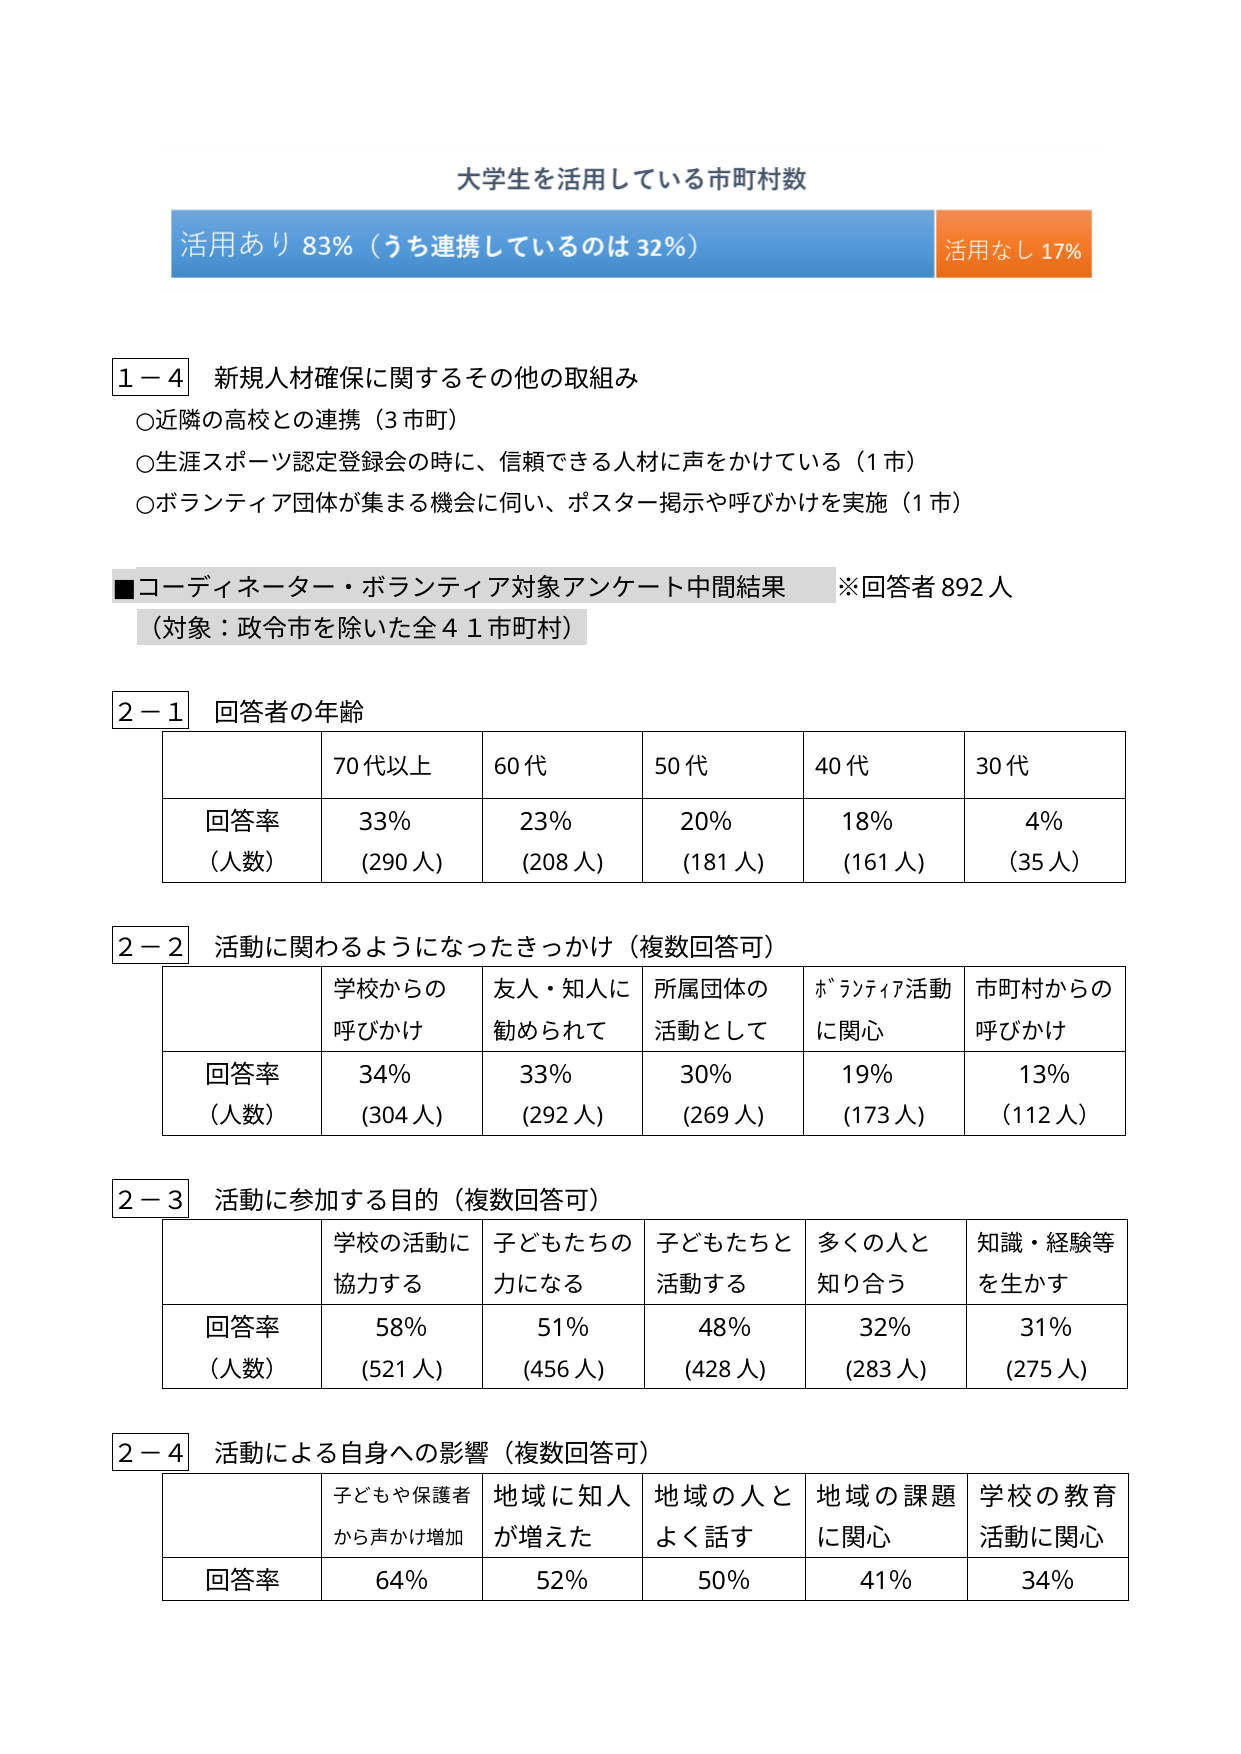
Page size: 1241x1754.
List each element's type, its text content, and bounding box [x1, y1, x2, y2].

table_header 学校の活動に協力する [322, 1220, 482, 1304]
table_header 市町村からの 呼びかけ [965, 967, 1125, 1051]
table_header 30代 [965, 732, 1125, 797]
table_header ﾎﾞﾗﾝﾃｨｱ活動に関心 [804, 967, 964, 1051]
table_header 地域の人とよく話す [643, 1474, 805, 1557]
text ２－１ 回答者の年齢 [112, 689, 1128, 731]
picture [158, 147, 1104, 292]
table_header 60代 [483, 732, 642, 797]
text ２－４ 活動による自身への影響（複数回答可） [112, 1431, 1128, 1472]
table_header 子どもたちの力になる [483, 1220, 644, 1304]
table_header 地域の課題に関心 [806, 1474, 967, 1557]
table_header 子どもたちと活動する [645, 1220, 805, 1304]
text （対象：政令市を除いた全４１市町村） [112, 606, 1128, 648]
table_header [163, 732, 321, 797]
table_cell 回答率 （人数） [163, 1305, 321, 1388]
table_cell 41％ (362人) [806, 1558, 967, 1599]
table_header 子どもや保護者から声かけ増加 [322, 1474, 482, 1557]
text １－４ 新規人材確保に関するその他の取組み [112, 356, 1128, 398]
table_header 地域に知人が増えた [483, 1474, 642, 1557]
table_cell 50％ (450人) [643, 1558, 805, 1599]
table_header 70代以上 [322, 732, 482, 797]
table_cell 4％ （35人） [965, 799, 1125, 882]
table_cell 32％ (283人) [806, 1305, 966, 1388]
table_cell 64％ (571人) [322, 1558, 482, 1599]
table_header 友人・知人に勧められて [483, 967, 642, 1051]
table_cell 33％ (292人) [483, 1052, 642, 1135]
table_cell 33％ (290人) [322, 799, 482, 882]
table_header 所属団体の 活動として [643, 967, 803, 1051]
text ２－３ 活動に参加する目的（複数回答可） [112, 1178, 1128, 1219]
table_cell 51％ (456人) [483, 1305, 644, 1388]
text ○近隣の高校との連携（3市町） [135, 398, 1128, 439]
table_cell 19％ (173人) [804, 1052, 964, 1135]
table_header 学校の教育活動に関心 [968, 1474, 1128, 1557]
table_cell 13％ （112人） [965, 1052, 1125, 1135]
table_header 多くの人と 知り合う [806, 1220, 966, 1304]
table_header 40代 [804, 732, 964, 797]
table_header 50代 [643, 732, 803, 797]
text ■コーディネーター・ボランティア対象アンケート中間結果 ※回答者892人 [112, 564, 1128, 606]
table_cell 34％ (307人) [968, 1558, 1128, 1599]
table_cell 回答率 （人数） [163, 1052, 321, 1135]
text ２－２ 活動に関わるようになったきっかけ（複数回答可） [112, 924, 1128, 966]
table_header [163, 967, 321, 1051]
table_header [163, 1220, 321, 1304]
table_header 学校からの 呼びかけ [322, 967, 482, 1051]
table_header 知識・経験等を生かす [967, 1220, 1127, 1304]
table_cell 48％ (428人) [645, 1305, 805, 1388]
table_header [163, 1474, 321, 1557]
table_cell 20％ (181人) [643, 799, 803, 882]
table_cell 回答率 （人数） [163, 799, 321, 882]
table_cell 回答率 （人数） [163, 1558, 321, 1599]
table_cell 23％ (208人) [483, 799, 642, 882]
table_cell 58％ (521人) [322, 1305, 482, 1388]
text ○ボランティア団体が集まる機会に伺い、ポスター掲示や呼びかけを実施（1市） [135, 481, 1128, 523]
table_cell 31％ (275人) [967, 1305, 1127, 1388]
table_cell 18％ (161人) [804, 799, 964, 882]
text ○生涯スポーツ認定登録会の時に、信頼できる人材に声をかけている（1市） [135, 439, 1128, 481]
table_cell 34％ (304人) [322, 1052, 482, 1135]
table_cell 52％ (462人) [483, 1558, 642, 1599]
table_cell 30％ (269人) [643, 1052, 803, 1135]
